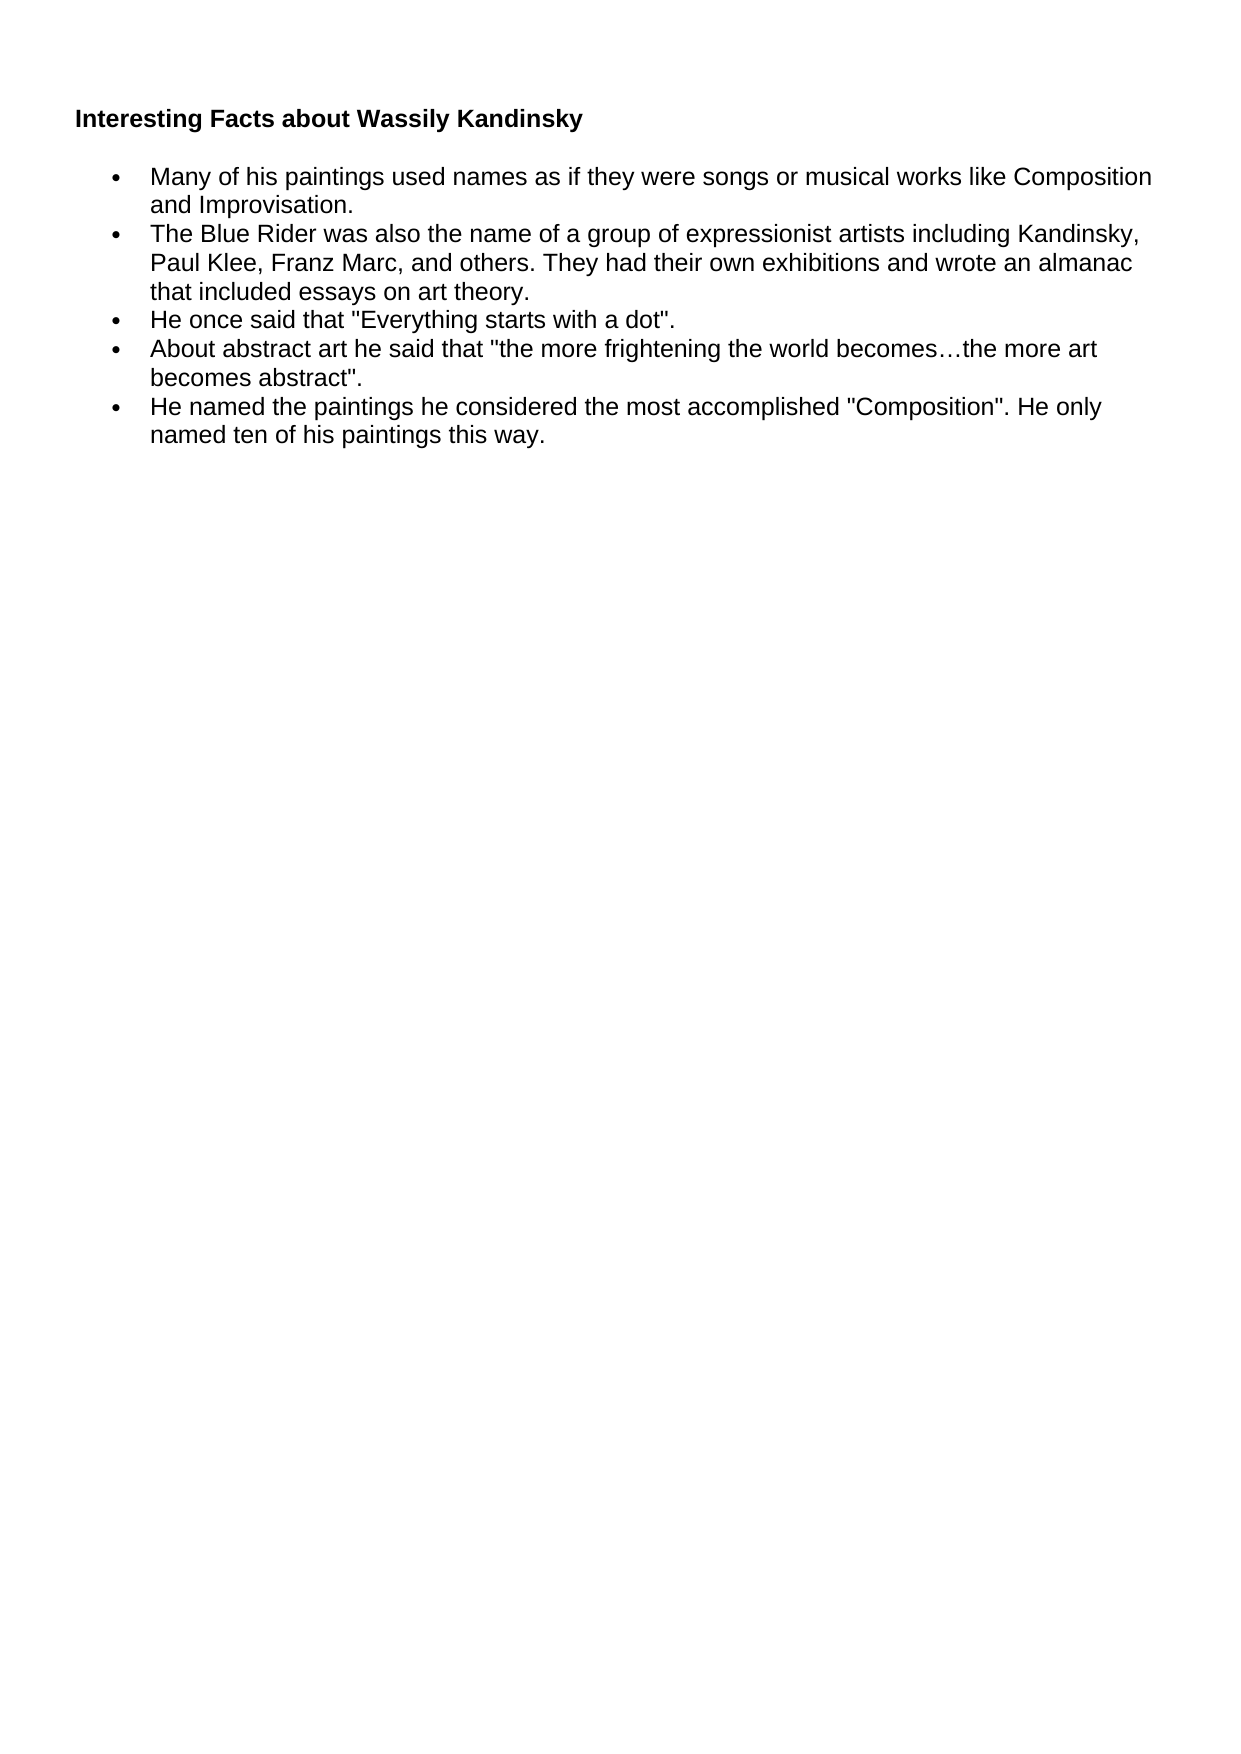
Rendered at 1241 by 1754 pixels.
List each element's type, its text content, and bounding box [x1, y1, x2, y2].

list Many of his paintings used names as if they were songs or musical works like Composition and Improvisation. [112, 162, 1165, 219]
list He named the paintings he considered the most accomplished "Composition". He only named ten of his paintings this way. [112, 392, 1165, 449]
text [75, 75, 1165, 132]
list He once said that "Everything starts with a dot". [112, 305, 1165, 334]
list About abstract art he said that "the more frightening the world becomes…the more art becomes abstract". [112, 334, 1165, 392]
list The Blue Rider was also the name of a group of expressionist artists including Kandinsky, Paul Klee, Franz Marc, and others. They had their own exhibitions and wrote an almanac that included essays on art theory. [112, 219, 1165, 305]
